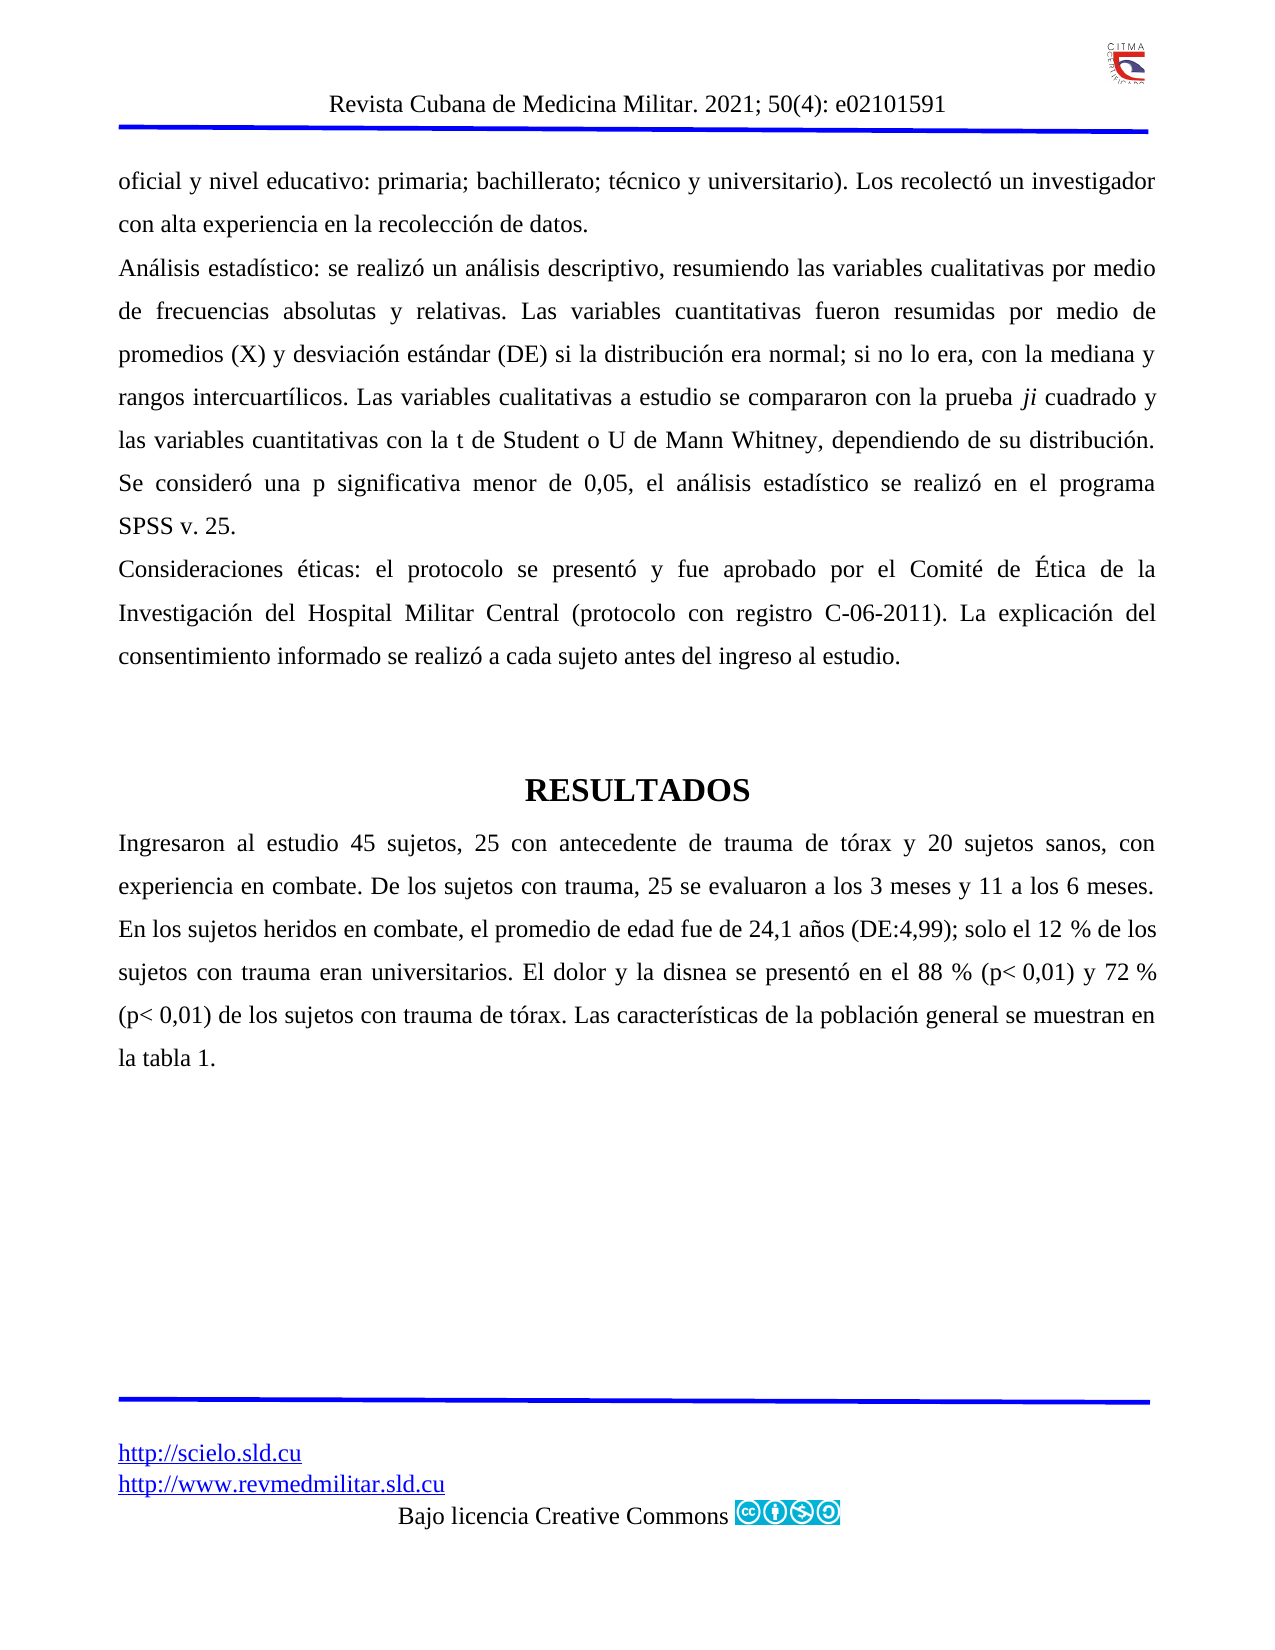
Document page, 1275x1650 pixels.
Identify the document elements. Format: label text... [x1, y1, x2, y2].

picture [1107, 43, 1145, 84]
text Consideraciones éticas: el protocolo se presentó y fue aprobado por el Comité de Ética de la Investigación del Hospital Militar Central (protocolo con registro C-06-2011). La explicación del consentimiento informado se realizó a cada sujeto antes del ingreso al estudio. [118, 554, 1157, 669]
picture [735, 1500, 841, 1525]
text Análisis estadístico: se realizó un análisis descriptivo, resumiendo las variables cualitativas por medio de frecuencias absolutas y relativas. Las variables cuantitativas fueron resumidas por medio de promedios (X) y desviación estándar (DE) si la distribución era normal; si no lo era, con la mediana y rangos intercuartílicos. Las variables cualitativas a estudio se compararon con la prueba ji cuadrado y las variables cuantitativas con la t de Student o U de Mann Whitney, dependiendo de su distribución. Se consideró una p significativa menor de 0,05, el análisis estadístico se realizó en el programa SPSS v. 25. [118, 253, 1157, 540]
text Ingresaron al estudio 45 sujetos, 25 con antecedente de trauma de tórax y 20 sujetos sanos, con experiencia en combate. De los sujetos con trauma, 25 se evaluaron a los 3 meses y 11 a los 6 meses. En los sujetos heridos en combate, el promedio de edad fue de 24,1 años (DE:4,99); solo el 12 % de los sujetos con trauma eran universitarios. El dolor y la disnea se presentó en el 88 % (p< 0,01) y 72 % (p< 0,01) de los sujetos con trauma de tórax. Las características de la población general se muestran en la tabla 1. [118, 828, 1157, 1072]
text RESULTADOS [118, 770, 1157, 808]
